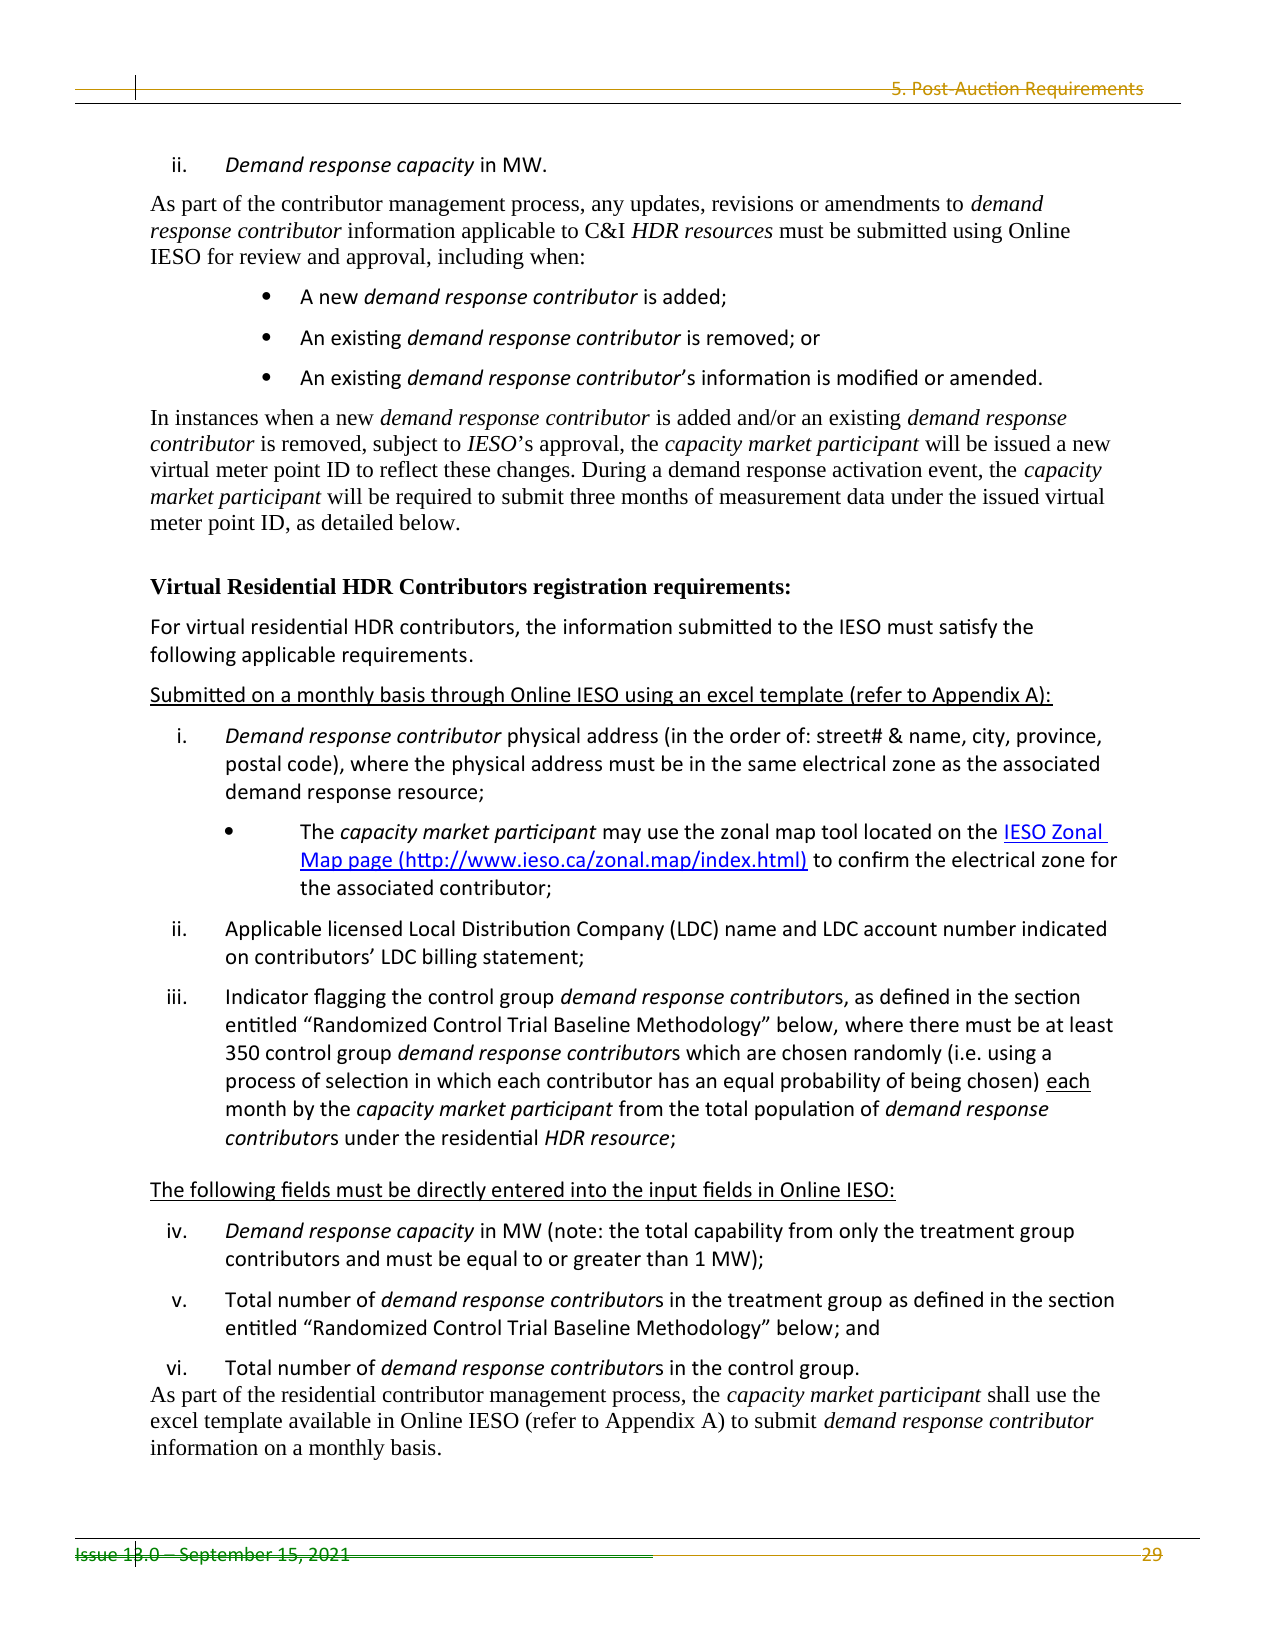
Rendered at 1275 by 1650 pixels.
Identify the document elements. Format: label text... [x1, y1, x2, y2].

list Total number of demand response contributors in the control group. [187, 1353, 1125, 1381]
list The capacity market participant may use the zonal map tool located on the IESO Zonal Map page (http://www.ieso.ca/zonal.map/index.html) to confirm the electrical zone for the associated contributor; [225, 817, 1125, 901]
list An existing demand response contributor’s information is modified or amended. [262, 363, 1125, 391]
list Applicable licensed Local Distribution Company (LDC) name and LDC account number indicated on contributors’ LDC billing statement; [187, 914, 1125, 970]
text As part of the contributor management process, any updates, revisions or amendments to demand response contributor information applicable to C&I HDR resources must be submitted using Online IESO for review and approval, including when: [150, 191, 1125, 269]
text As part of the residential contributor management process, the capacity market participant shall use the excel template available in Online IESO (refer to Appendix A) to submit demand response contributor information on a monthly basis. [150, 1381, 1125, 1460]
list An existing demand response contributor is removed; or [262, 323, 1125, 351]
text Submitted on a monthly basis through Online IESO using an excel template (refer to Appendix A): [150, 680, 1125, 708]
list Indicator flagging the control group demand response contributors, as defined in the section entitled “Randomized Control Trial Baseline Methodology” below, where there must be at least 350 control group demand response contributors which are chosen randomly (i.e. using a process of selection in which each contributor has an equal probability of being chosen) each month by the capacity market participant from the total population of demand response contributors under the residential HDR resource; [187, 982, 1125, 1151]
list Demand response contributor physical address (in the order of: street# & name, city, province, postal code), where the physical address must be in the same electrical zone as the associated demand response resource; [187, 721, 1125, 805]
list Demand response capacity in MW. [187, 150, 1125, 178]
list Virtual Residential HDR Contributors registration requirements: [150, 573, 1125, 599]
text The following fields must be directly entered into the input fields in Online IESO: [150, 1176, 1125, 1204]
list A new demand response contributor is added; [262, 282, 1125, 310]
list Demand response capacity in MW (note: the total capability from only the treatment group contributors and must be equal to or greater than 1 MW); [187, 1216, 1125, 1272]
list Total number of demand response contributors in the treatment group as defined in the section entitled “Randomized Control Trial Baseline Methodology” below; and [187, 1285, 1125, 1341]
text For virtual residential HDR contributors, the information submitted to the IESO must satisfy the following applicable requirements. [150, 612, 1125, 668]
list In instances when a new demand response contributor is added and/or an existing demand response contributor is removed, subject to IESO’s approval, the capacity market participant will be issued a new virtual meter point ID to reflect these changes. During a demand response activation event, the capacity market participant will be required to submit three months of measurement data under the issued virtual meter point ID, as detailed below. [150, 404, 1125, 535]
